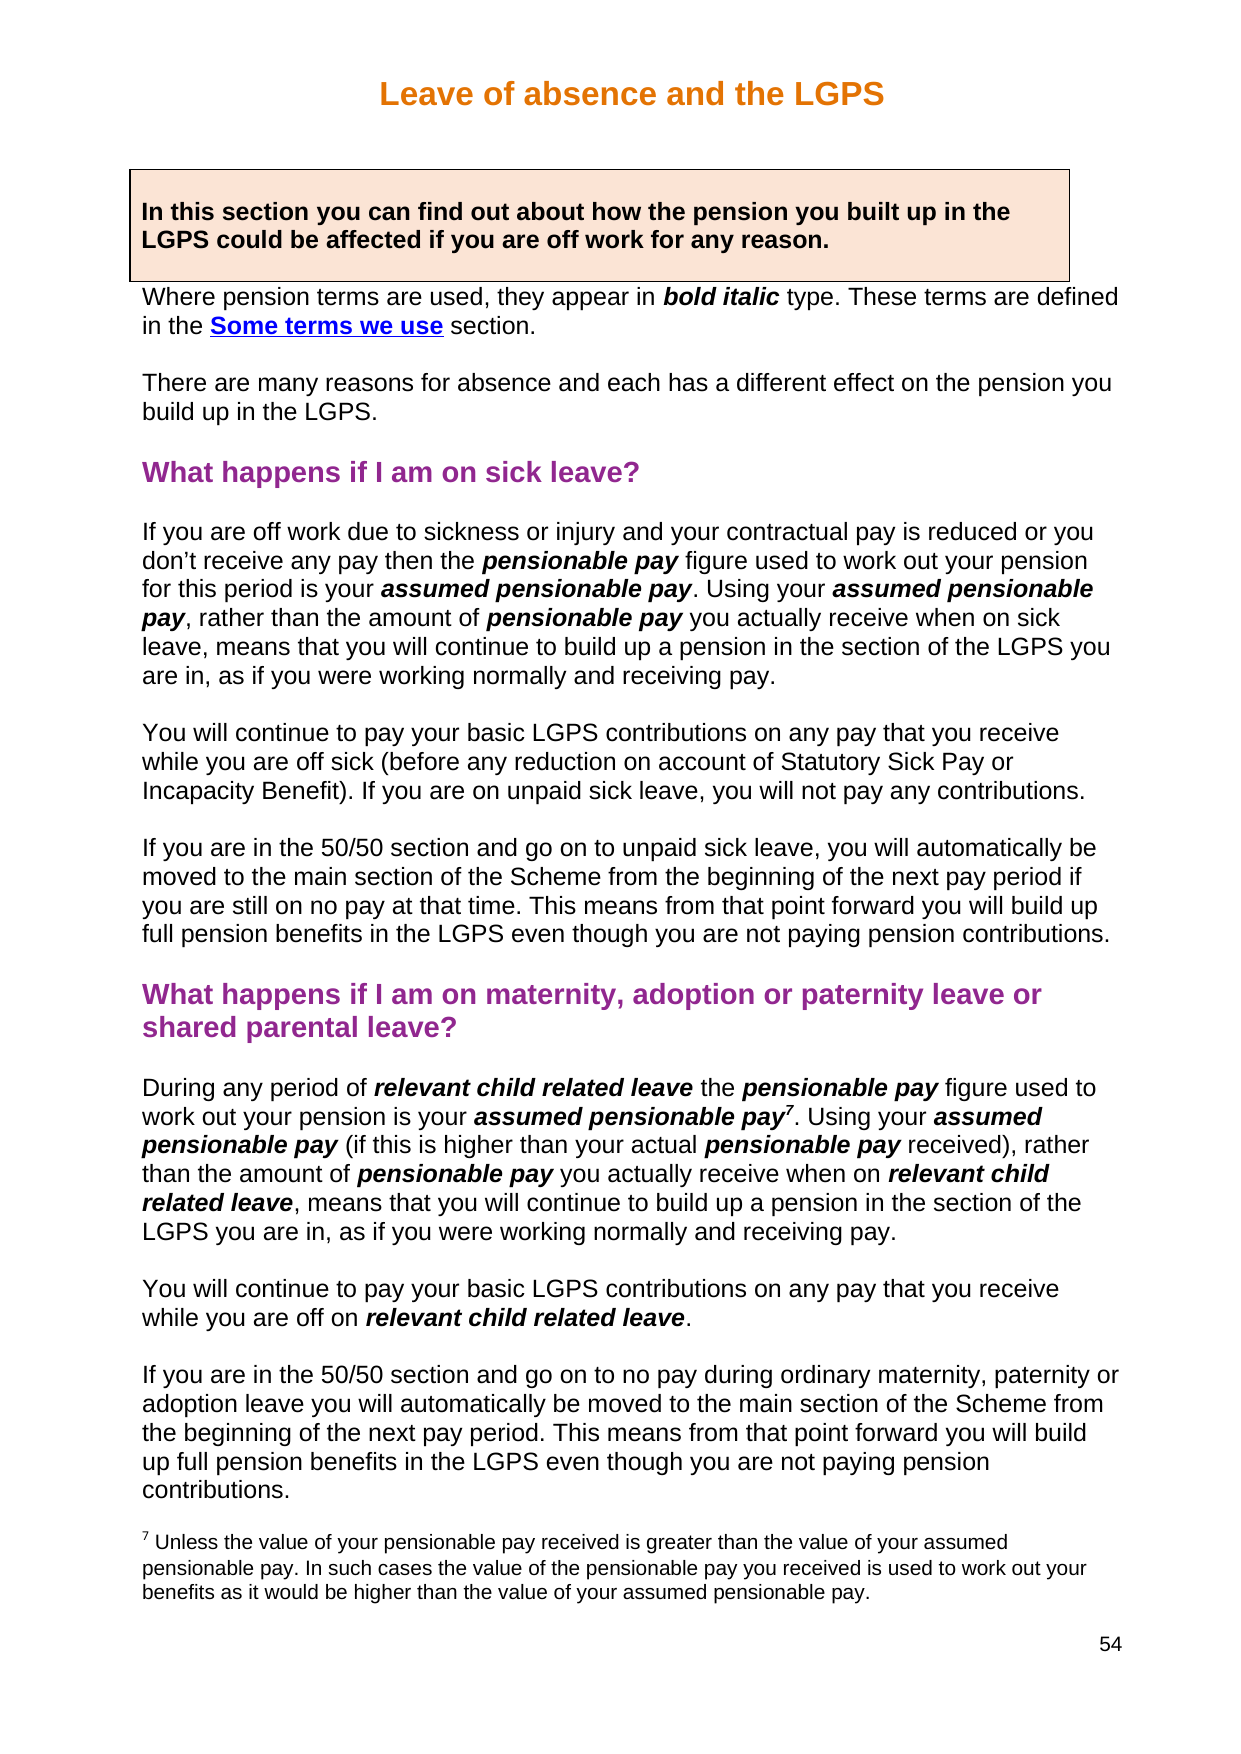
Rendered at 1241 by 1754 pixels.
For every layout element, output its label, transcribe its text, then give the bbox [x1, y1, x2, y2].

text If you are in the 50/50 section and go on to no pay during ordinary maternity, paternity or adoption leave you will automatically be moved to the main section of the Scheme from the beginning of the next pay period. This means from that point forward you will build up full pension benefits in the LGPS even though you are not paying pension contributions. [142, 1360, 1122, 1504]
text You will continue to pay your basic LGPS contributions on any pay that you receive while you are off on relevant child related leave. [142, 1274, 1122, 1331]
text What happens if I am on maternity, adoption or paternity leave or shared parental leave? [142, 977, 1122, 1044]
text You will continue to pay your basic LGPS contributions on any pay that you receive while you are off sick (before any reduction on account of Statutory Sick Pay or Incapacity Benefit). If you are on unpaid sick leave, you will not pay any contributions. [142, 718, 1122, 804]
text What happens if I am on sick leave? [142, 454, 1122, 488]
text If you are in the 50/50 section and go on to unpaid sick leave, you will automatically be moved to the main section of the Scheme from the beginning of the next pay period if you are still on no pay at that time. This means from that point forward you will build up full pension benefits in the LGPS even though you are not paying pension contributions. [142, 833, 1122, 948]
text If you are off work due to sickness or injury and your contractual pay is reduced or you don’t receive any pay then the pensionable pay figure used to work out your pension for this period is your assumed pensionable pay. Using your assumed pensionable pay, rather than the amount of pensionable pay you actually receive when on sick leave, means that you will continue to build up a pension in the section of the LGPS you are in, as if you were working normally and receiving pay. [142, 517, 1122, 689]
text There are many reasons for absence and each has a different effect on the pension you build up in the LGPS. [142, 368, 1122, 426]
text During any period of relevant child related leave the pensionable pay figure used to work out your pension is your assumed pensionable pay. Using your assumed pensionable pay (if this is higher than your actual pensionable pay received), rather than the amount of pensionable pay you actually receive when on relevant child related leave, means that you will continue to build up a pension in the section of the LGPS you are in, as if you were working normally and receiving pay. [142, 1073, 1122, 1245]
text Where pension terms are used, they appear in bold italic type. These terms are defined in the Some terms we use section. [142, 170, 1122, 339]
table_header In this section you can find out about how the pension you built up in the LGPS could be affected if you are off work for any reason. [131, 170, 1069, 281]
